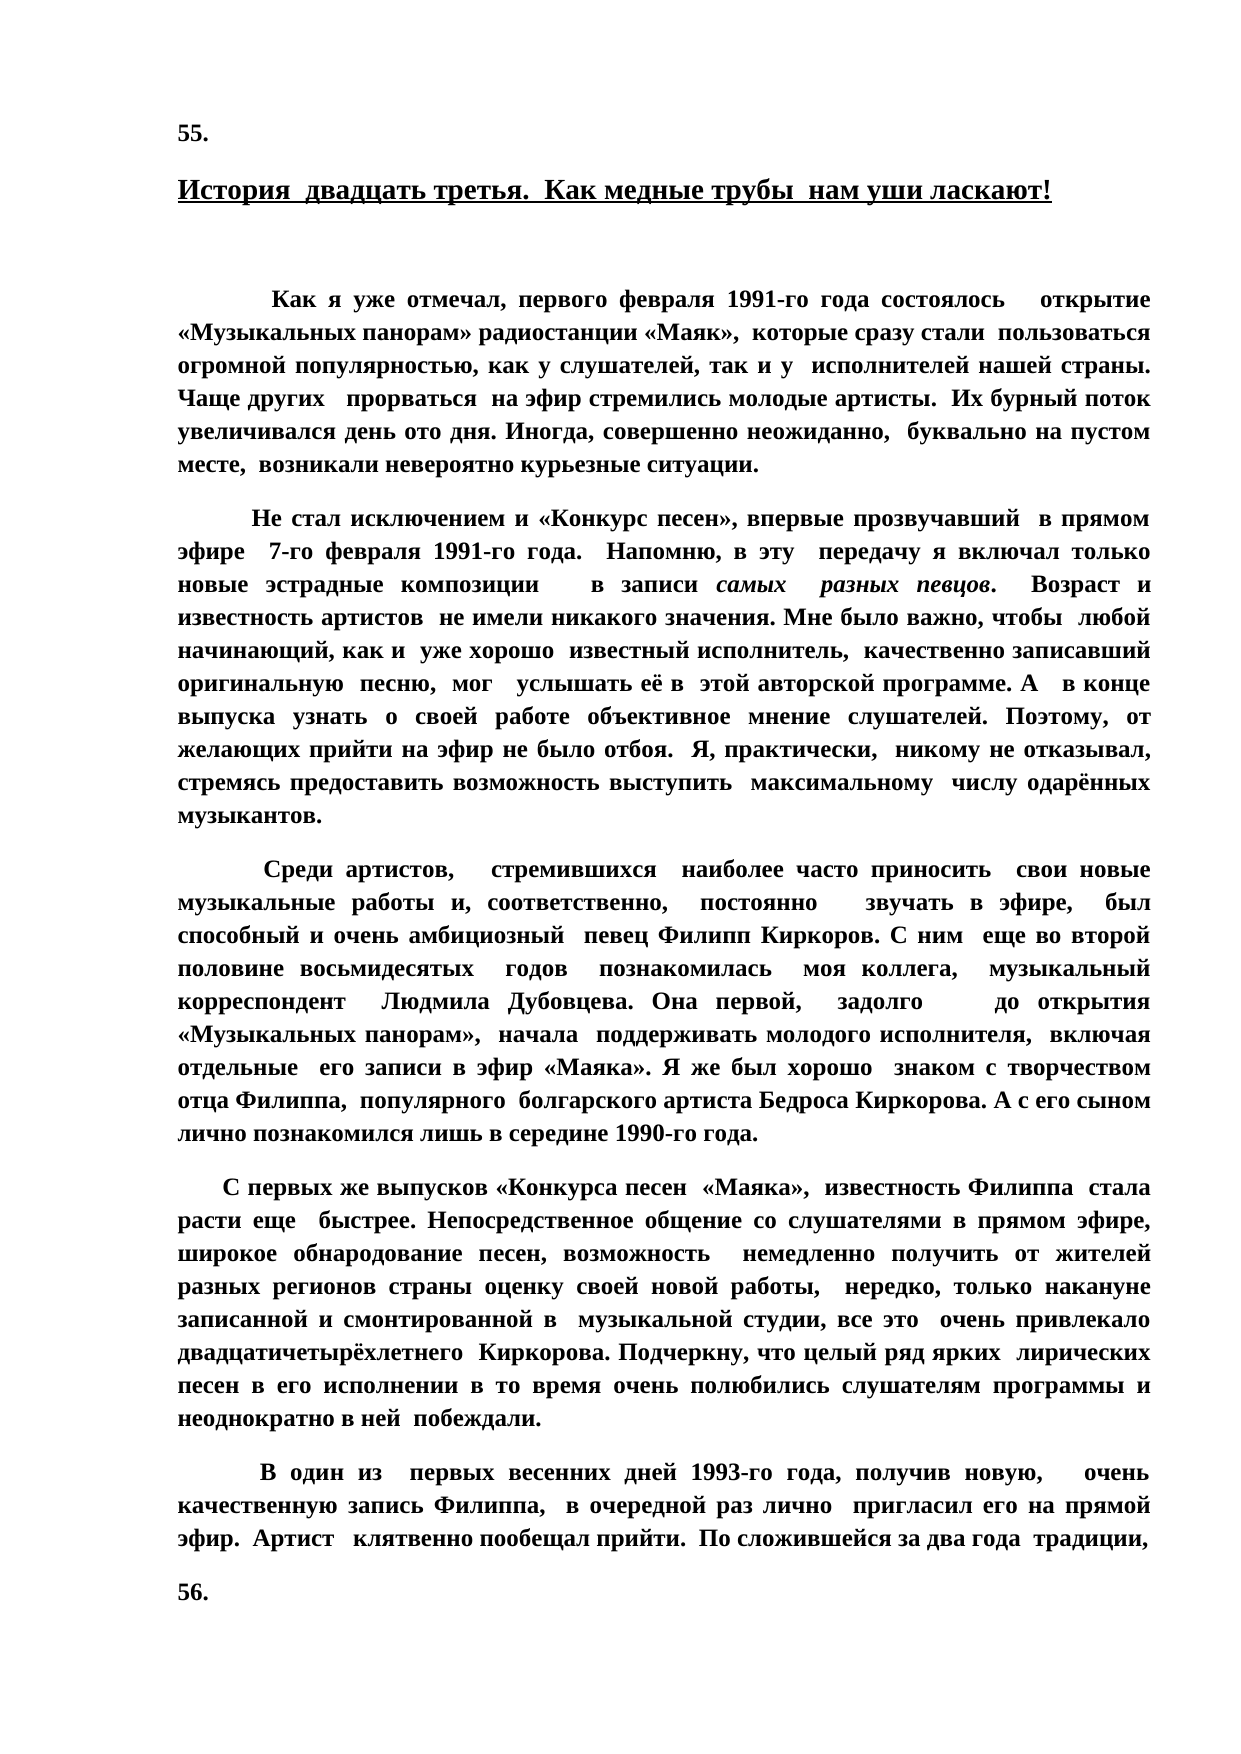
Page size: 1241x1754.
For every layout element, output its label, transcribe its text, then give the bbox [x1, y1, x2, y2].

text Не стал исключением и «Конкурс песен», впервые прозвучавший в прямом эфире 7-го февраля 1991-го года. Напомню, в эту передачу я включал только новые эстрадные композиции в записи самых разных певцов. Возраст и известность артистов не имели никакого значения. Мне было важно, чтобы любой начинающий, как и уже хорошо известный исполнитель, качественно записавший оригинальную песню, мог услышать её в этой авторской программе. А в конце выпуска узнать о своей работе объективное мнение слушателей. Поэтому, от желающих прийти на эфир не было отбоя. Я, практически, никому не отказывал, стремясь предоставить возможность выступить максимальному числу одарённых музыкантов. [177, 503, 1152, 829]
text 56. [177, 1577, 1152, 1606]
text Как я уже отмечал, первого февраля 1991-го года состоялось открытие «Музыкальных панорам» радиостанции «Маяк», которые сразу стали пользоваться огромной популярностью, как у слушателей, так и у исполнителей нашей страны. Чаще других прорваться на эфир стремились молодые артисты. Их бурный поток увеличивался день ото дня. Иногда, совершенно неожиданно, буквально на пустом месте, возникали невероятно курьезные ситуации. [177, 284, 1152, 478]
text История двадцать третья. Как медные трубы нам уши ласкают! [177, 172, 1152, 206]
text В один из первых весенних дней 1993-го года, получив новую, очень качественную запись Филиппа, в очередной раз лично пригласил его на прямой эфир. Артист клятвенно пообещал прийти. По сложившейся за два года традиции, [177, 1457, 1152, 1552]
text Среди артистов, стремившихся наиболее часто приносить свои новые музыкальные работы и, соответственно, постоянно звучать в эфире, был способный и очень амбициозный певец Филипп Киркоров. С ним еще во второй половине восьмидесятых годов познакомилась моя коллега, музыкальный корреспондент Людмила Дубовцева. Она первой, задолго до открытия «Музыкальных панорам», начала поддерживать молодого исполнителя, включая отдельные его записи в эфир «Маяка». Я же был хорошо знаком с творчеством отца Филиппа, популярного болгарского артиста Бедроса Киркорова. А с его сыном лично познакомился лишь в середине 1990-го года. [177, 854, 1152, 1147]
text С первых же выпусков «Конкурса песен «Маяка», известность Филиппа стала расти еще быстрее. Непосредственное общение со слушателями в прямом эфире, широкое обнародование песен, возможность немедленно получить от жителей разных регионов страны оценку своей новой работы, нередко, только накануне записанной и смонтированной в музыкальной студии, все это очень привлекало двадцатичетырёхлетнего Киркорова. Подчеркну, что целый ряд ярких лирических песен в его исполнении в то время очень полюбились слушателям программы и неоднократно в ней побеждали. [177, 1172, 1152, 1432]
text 55. [177, 118, 1152, 147]
